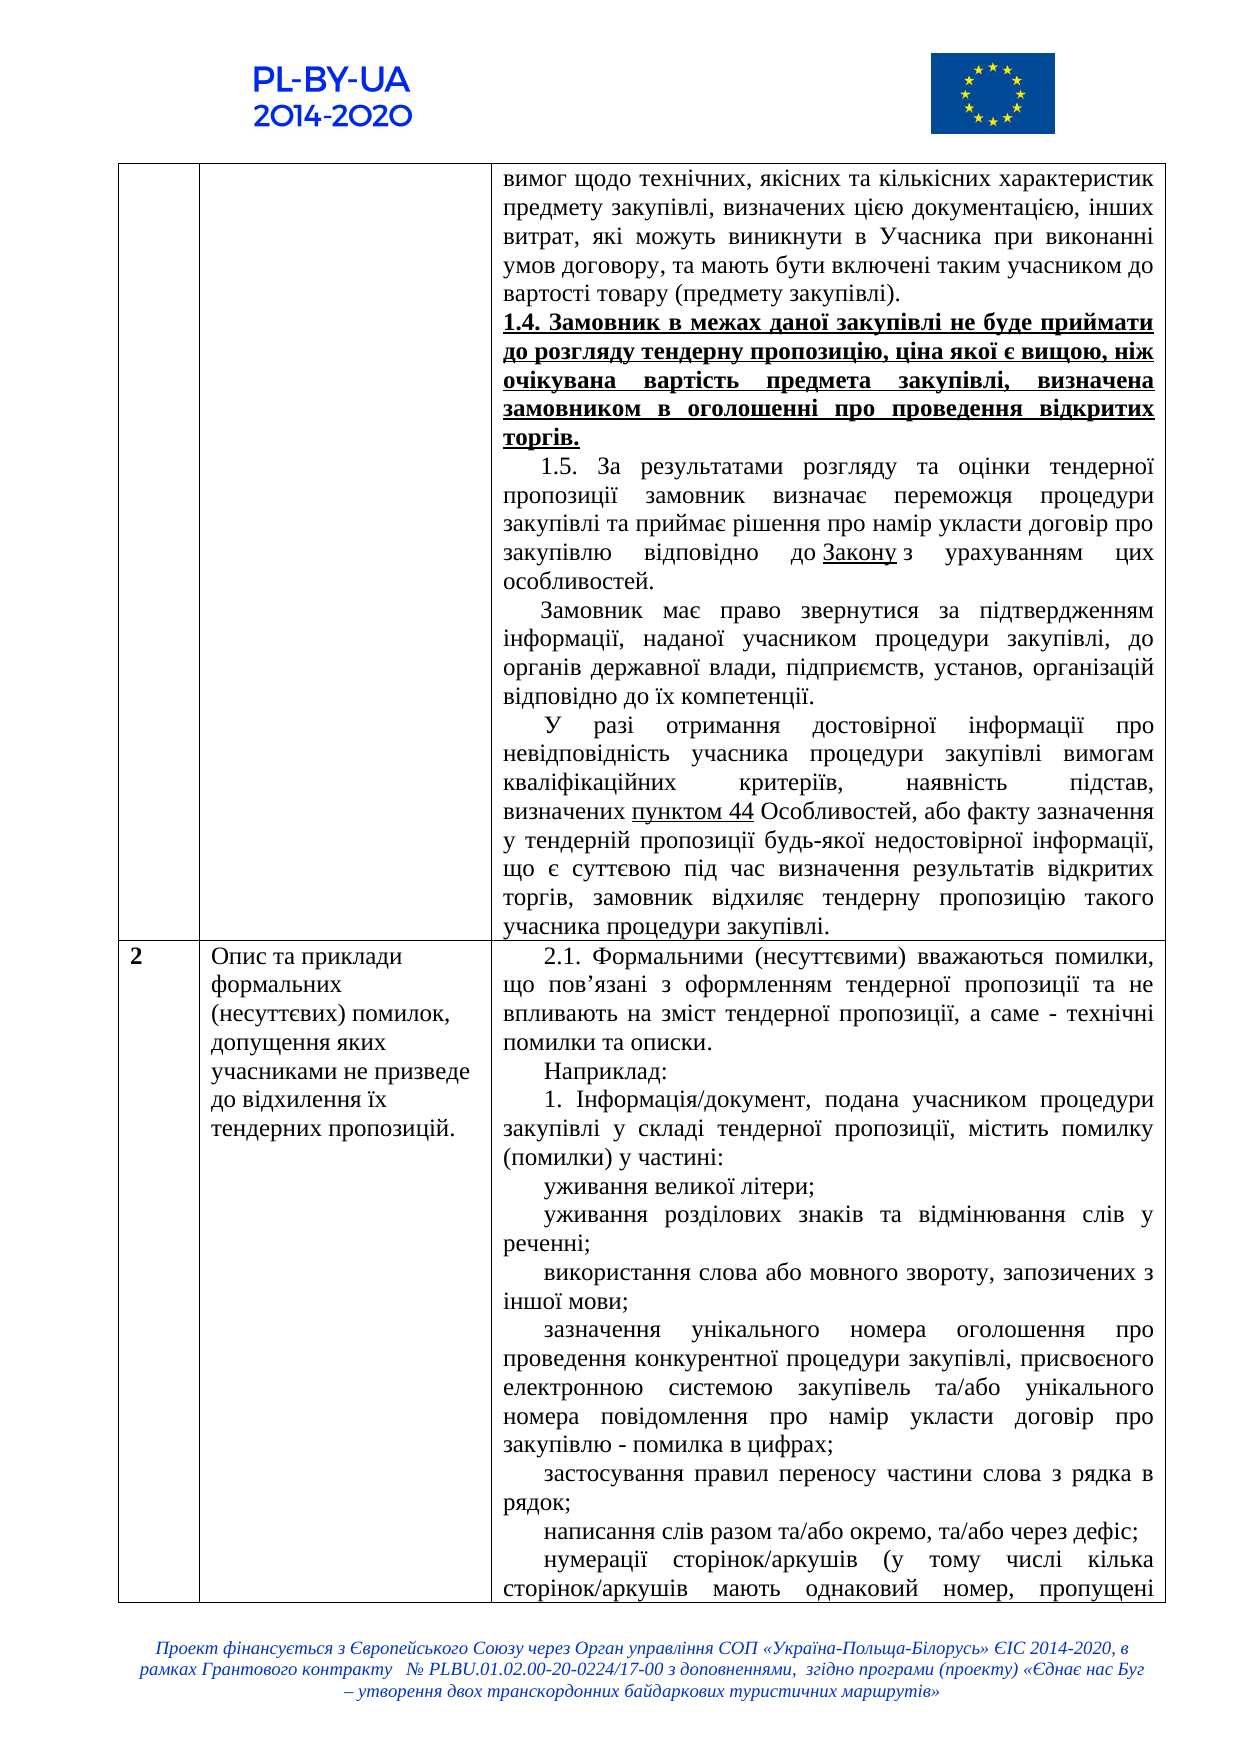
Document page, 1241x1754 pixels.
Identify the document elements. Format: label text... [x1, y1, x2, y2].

table_cell 1 [119, 164, 199, 940]
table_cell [200, 941, 491, 1602]
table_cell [492, 941, 1165, 1602]
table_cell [492, 164, 1165, 940]
picture [931, 53, 1055, 134]
table_cell 2 [119, 941, 199, 1602]
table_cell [200, 164, 491, 940]
picture [251, 61, 413, 134]
